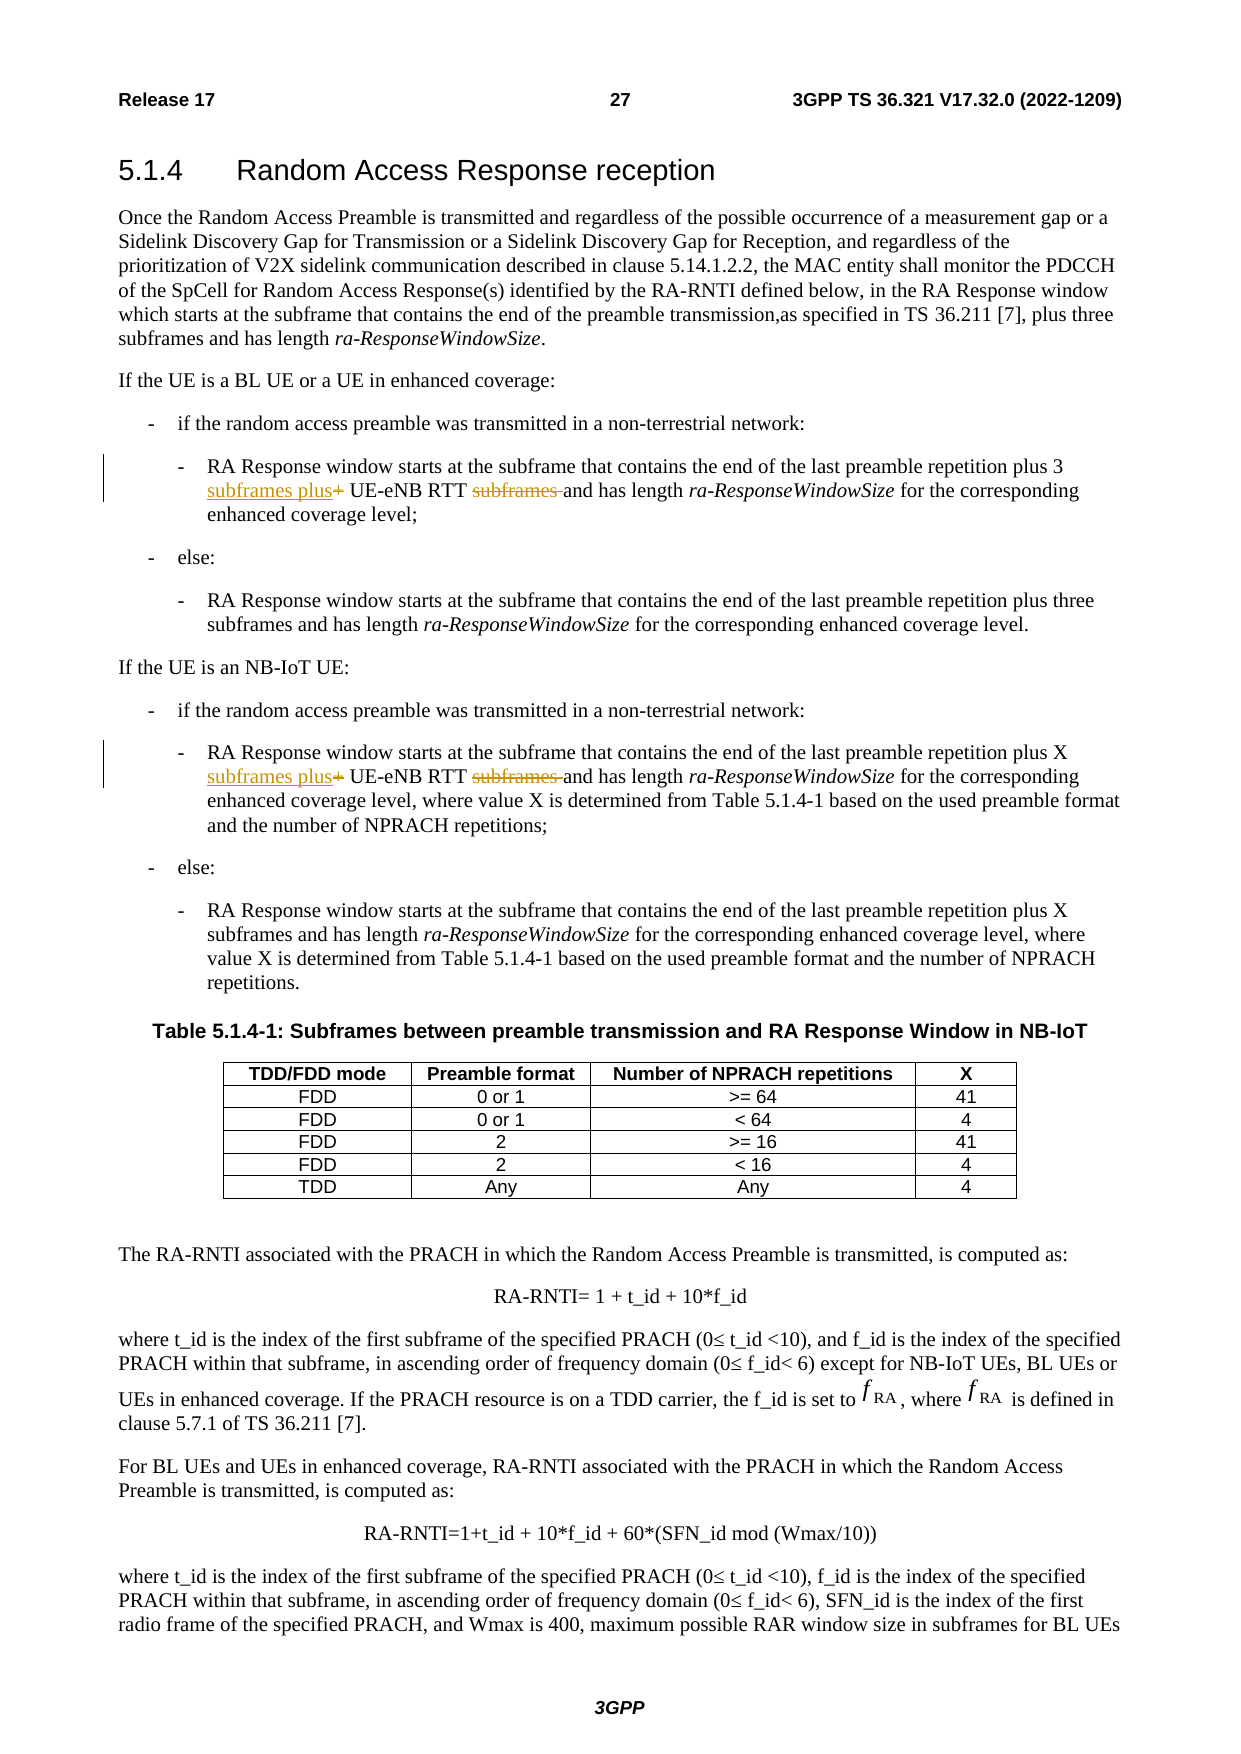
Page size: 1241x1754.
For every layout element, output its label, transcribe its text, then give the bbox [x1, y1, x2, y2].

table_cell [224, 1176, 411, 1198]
text - else: [148, 855, 1122, 879]
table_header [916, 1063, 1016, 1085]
text Once the Random Access Preamble is transmitted and regardless of the possible occurrence of a measurement gap or a Sidelink Discovery Gap for Transmission or a Sidelink Discovery Gap for Reception, and regardless of the prioritization of V2X sidelink communication described in clause 5.14.1.2.2, the MAC entity shall monitor the PDCCH of the SpCell for Random Access Response(s) identified by the RA-RNTI defined below, in the RA Response window which starts at the subframe that contains the end of the preamble transmission,as specified in TS 36.211 [7], plus three subframes and has length ra-ResponseWindowSize. [118, 205, 1122, 350]
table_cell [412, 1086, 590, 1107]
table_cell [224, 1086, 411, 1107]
text Table 5.1.4-1: Subframes between preamble transmission and RA Response Window in NB-IoT [118, 1019, 1122, 1043]
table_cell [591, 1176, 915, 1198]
text For BL UEs and UEs in enhanced coverage, RA-RNTI associated with the PRACH in which the Random Access Preamble is transmitted, is computed as: [118, 1454, 1122, 1502]
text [118, 1564, 1122, 1636]
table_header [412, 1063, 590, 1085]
text If the UE is an NB-IoT UE: [118, 655, 1122, 679]
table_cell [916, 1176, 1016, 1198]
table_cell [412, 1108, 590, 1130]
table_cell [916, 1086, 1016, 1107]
subtitle 5.1.4 Random Access Response reception [118, 153, 1122, 187]
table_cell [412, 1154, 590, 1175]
text The RA-RNTI associated with the PRACH in which the Random Access Preamble is transmitted, is computed as: [118, 1242, 1122, 1266]
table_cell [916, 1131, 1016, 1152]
text RA-RNTI= 1 + t_id + 10*f_id [118, 1284, 1122, 1308]
text - else: [148, 545, 1122, 569]
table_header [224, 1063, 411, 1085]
text RA-RNTI=1+t_id + 10*f_id + 60*(SFN_id mod (Wmax/10)) [118, 1521, 1122, 1545]
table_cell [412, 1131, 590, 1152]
text If the UE is a BL UE or a UE in enhanced coverage: [118, 368, 1122, 392]
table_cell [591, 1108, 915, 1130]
text - RA Response window starts at the subframe that contains the end of the last preamble repetition plus X subframes and has length ra-ResponseWindowSize for the corresponding enhanced coverage level, where value X is determined from Table 5.1.4-1 based on the used preamble format and the number of NPRACH repetitions. [177, 898, 1122, 994]
text where t_id is the index of the first subframe of the specified PRACH (0≤ t_id <10), and f_id is the index of the specified PRACH within that subframe, in ascending order of frequency domain (0≤ f_id< 6) except for NB-IoT UEs, BL UEs or UEs in enhanced coverage. If the PRACH resource is on a TDD carrier, the f_id is set to , where is defined in clause 5.7.1 of TS 36.211 [7]. [118, 1327, 1122, 1435]
text - RA Response window starts at the subframe that contains the end of the last preamble repetition plus 3 UE-eNB RTT and has length ra-ResponseWindowSize for the corresponding enhanced coverage level; [177, 454, 1122, 526]
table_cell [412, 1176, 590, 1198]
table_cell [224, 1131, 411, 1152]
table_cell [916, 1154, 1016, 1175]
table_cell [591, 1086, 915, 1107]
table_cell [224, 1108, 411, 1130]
text - RA Response window starts at the subframe that contains the end of the last preamble repetition plus X UE-eNB RTT and has length ra-ResponseWindowSize for the corresponding enhanced coverage level, where value X is determined from Table 5.1.4-1 based on the used preamble format and the number of NPRACH repetitions; [177, 740, 1122, 837]
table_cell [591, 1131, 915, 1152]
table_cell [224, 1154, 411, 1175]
text - RA Response window starts at the subframe that contains the end of the last preamble repetition plus three subframes and has length ra-ResponseWindowSize for the corresponding enhanced coverage level. [177, 588, 1122, 636]
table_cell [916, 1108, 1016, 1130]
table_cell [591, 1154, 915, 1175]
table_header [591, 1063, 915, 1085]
text - if the random access preamble was transmitted in a non-terrestrial network: [148, 697, 1122, 722]
text - if the random access preamble was transmitted in a non-terrestrial network: [148, 411, 1122, 435]
